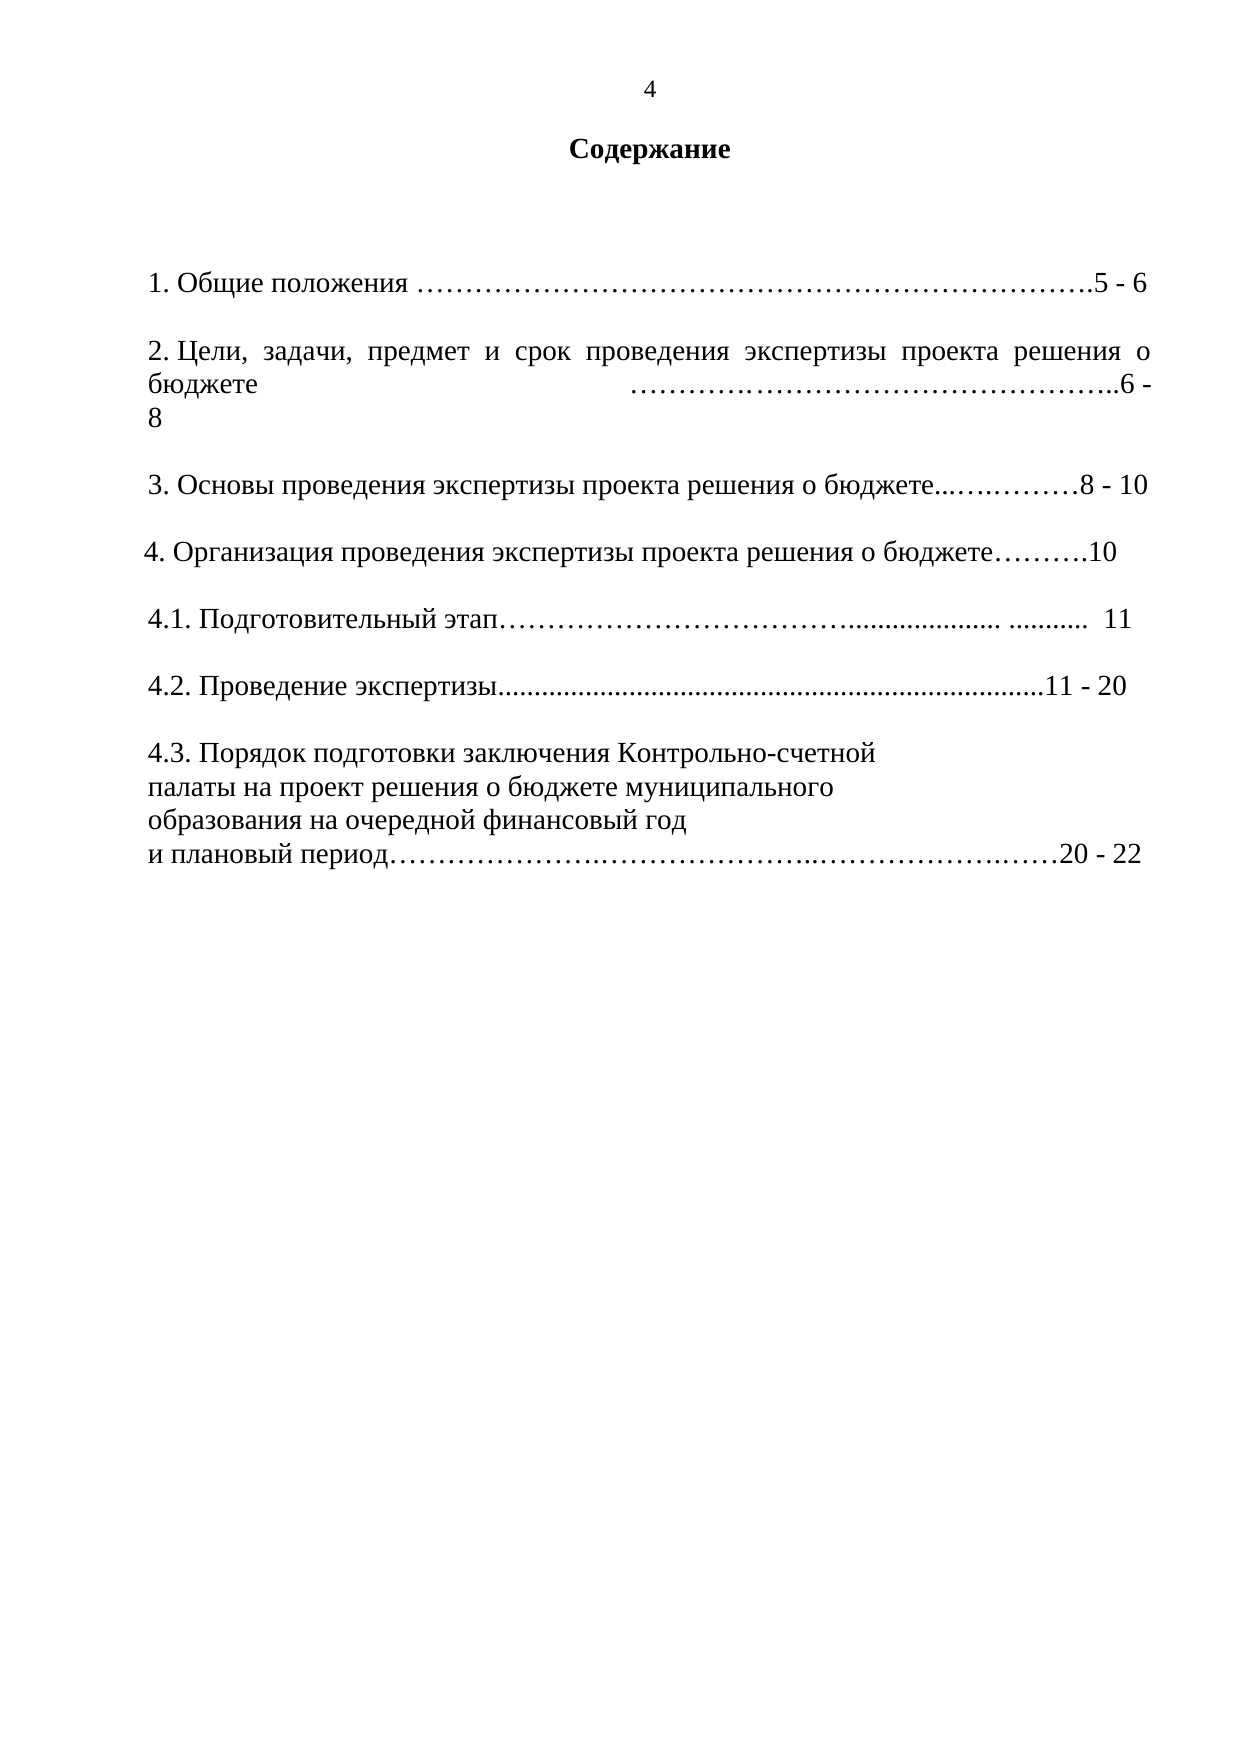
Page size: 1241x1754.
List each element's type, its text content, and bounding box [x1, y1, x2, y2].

text 4.2. Проведение экспертизы...........................................................................11 - 20 [148, 668, 1152, 702]
text 1. Общие положения …………………………………………………………….5 - 6 [148, 266, 1152, 299]
text палаты на проект решения о бюджете муниципального [148, 769, 1152, 802]
text 2. Цели, задачи, предмет и срок проведения экспертизы проекта решения о бюджете ………….………………………………..6 - 8 [148, 333, 1152, 433]
text 4.3. Порядок подготовки заключения Контрольно-счетной [148, 735, 1152, 769]
text образования на очередной финансовый год [148, 802, 1152, 836]
text Содержание [148, 131, 1152, 165]
text 3. Основы проведения экспертизы проекта решения о бюджете...….………8 - 10 [148, 467, 1152, 500]
text 4.1. Подготовительный этап………………………………..................... ........... 11 [148, 601, 1152, 634]
text 4. Организация проведения экспертизы проекта решения о бюджете……….10 [0, 534, 1152, 567]
text и плановый период………………….…………………..……………….……20 - 22 [148, 836, 1152, 869]
